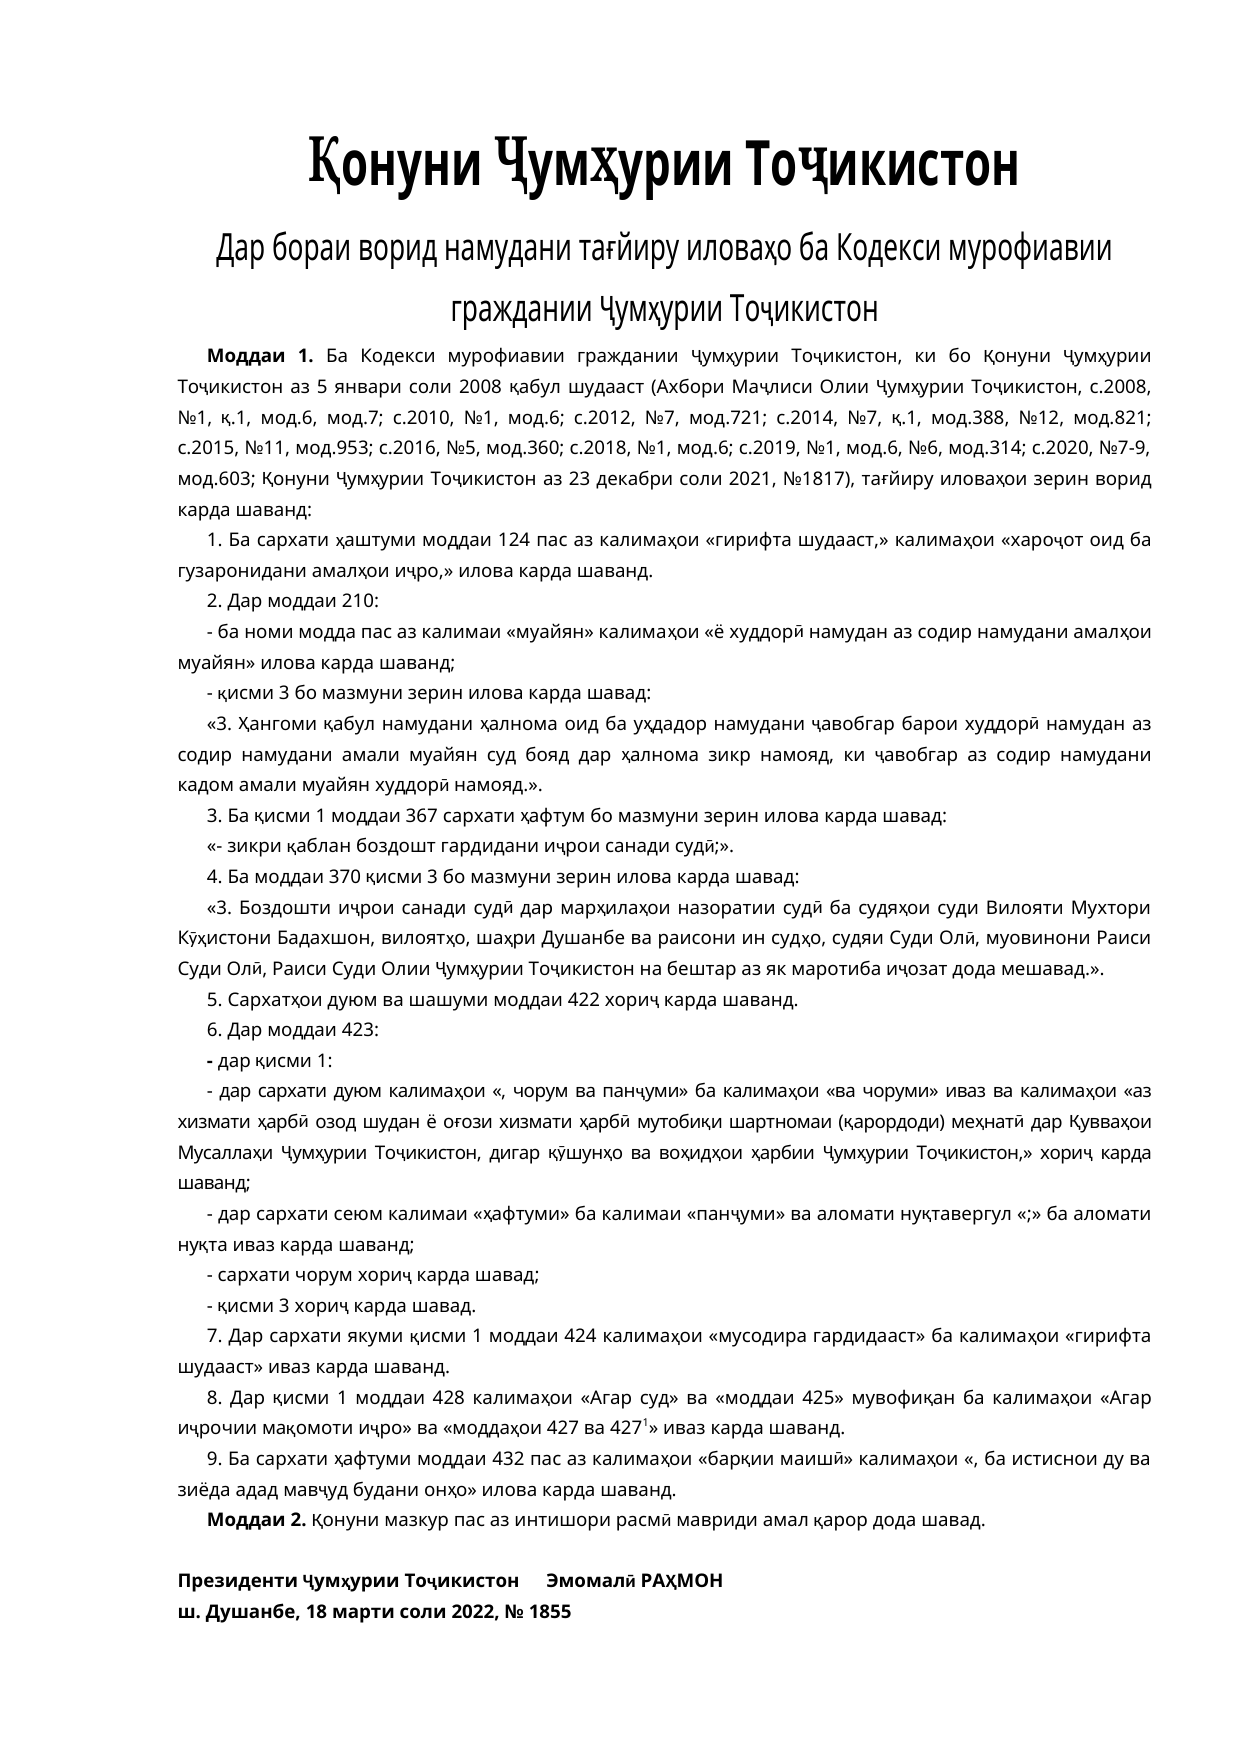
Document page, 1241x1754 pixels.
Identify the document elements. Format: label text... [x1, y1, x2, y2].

text Дар бораи ворид намудани тағйиру иловаҳо ба Кодекси мурофиавии граждании Ҷумҳурии Тоҷикистон [177, 220, 1152, 332]
text «- зикри қаблан боздошт гардидани иҷрои санади судӣ;». [177, 833, 1152, 858]
text 4. Ба моддаи 370 қисми 3 бо мазмуни зерин илова карда шавад: [177, 863, 1152, 889]
text 5. Сархатҳои дуюм ва шашуми моддаи 422 хориҷ карда шаванд. [177, 986, 1152, 1011]
text - дар сархати сеюм калимаи «ҳафтуми» ба калимаи «панҷуми» ва аломати нуқтавергул «;» ба аломати нуқта иваз карда шаванд; [177, 1200, 1152, 1256]
text - қисми 3 бо мазмуни зерин илова карда шавад: [177, 679, 1152, 705]
text Президенти Ҷумҳурии Тоҷикистон Эмомалӣ Раҳмон [177, 1568, 1152, 1593]
text - ба номи модда пас аз калимаи «муайян» калимаҳои «ё худдорӣ намудан аз содир намудани амалҳои муайян» илова карда шаванд; [177, 618, 1152, 674]
text - дар сархати дуюм калимаҳои «, чорум ва панҷуми» ба калимаҳои «ва чоруми» иваз ва калимаҳои «аз хизмати ҳарбӣ озод шудан ё оғози хизмати ҳарбӣ мутобиқи шартномаи (қарордоди) меҳнатӣ дар Қувваҳои Мусаллаҳи Ҷумҳурии Тоҷикистон, дигар қӯшунҳо ва воҳидҳои ҳарбии Ҷумҳурии Тоҷикистон,» хориҷ карда шаванд; [177, 1078, 1152, 1195]
text 8. Дар қисми 1 моддаи 428 калимаҳои «Агар суд» ва «моддаи 425» мувофиқан ба калимаҳои «Агар иҷрочии мақомоти иҷро» ва «моддаҳои 427 ва 4271» иваз карда шаванд. [177, 1384, 1152, 1440]
text «3. Ҳангоми қабул намудани ҳалнома оид ба уҳдадор намудани ҷавобгар барои худдорӣ намудан аз содир намудани амали муайян суд бояд дар ҳалнома зикр намояд, ки ҷавобгар аз содир намудани кадом амали муайян худдорӣ намояд.». [177, 710, 1152, 797]
text Моддаи 1. Ба Кодекси мурофиавии граждании Ҷумҳурии Тоҷикистон, ки бо Қонуни Ҷумҳурии Тоҷикистон аз 5 январи соли 2008 қабул шудааст (Ахбори Маҷлиси Олии Ҷумҳурии Тоҷикис­тон, с.2008, №1, қ.1, мод.6, мод.7; с.2010, №1, мод.6; с.2012, №7, мод.721; с.2014, №7, қ.1, мод.388, №12, мод.821; с.2015, №11, мод.953; с.2016, №5, мод.360; с.2018, №1, мод.6; с.2019, №1, мод.6, №6, мод.314; с.2020, №7-9, мод.603; Қонуни Ҷумҳурии Тоҷикистон аз 23 декабри соли 2021, №1817), тағйиру иловаҳои зерин ворид карда шаванд: [177, 343, 1152, 521]
text «3. Боздошти иҷрои санади судӣ дар марҳилаҳои назоратии судӣ ба судяҳои суди Вилояти Мухтори Кӯҳистони Бадахшон, вилоятҳо, шаҳри Душанбе ва раисони ин судҳо, судяи Суди Олӣ, муовинони Раиси Суди Олӣ, Раиси Суди Олии Ҷумҳурии Тоҷикистон на бештар аз як маротиба иҷозат дода мешавад.». [177, 894, 1152, 981]
text Қонуни Ҷумҳурии Тоҷикистон [177, 118, 1152, 203]
text 9. Ба сархати ҳафтуми моддаи 432 пас аз калимаҳои «барқии маишӣ» калимаҳои «, ба истиснои ду ва зиёда адад мавҷуд будани онҳо» илова карда шаванд. [177, 1445, 1152, 1501]
text 3. Ба қисми 1 моддаи 367 сархати ҳафтум бо мазмуни зерин илова карда шавад: [177, 802, 1152, 828]
text ш. Душанбе, 18 марти соли 2022, № 1855 [177, 1598, 1152, 1624]
text - қисми 3 хориҷ карда шавад. [177, 1292, 1152, 1318]
text 6. Дар моддаи 423: [177, 1016, 1152, 1042]
text 1. Ба сархати ҳаштуми моддаи 124 пас аз калимаҳои «гирифта шудааст,» калимаҳои «хароҷот оид ба гузаронидани амалҳои иҷро,» илова карда шаванд. [177, 526, 1152, 583]
text - сархати чорум хориҷ карда шавад; [177, 1261, 1152, 1287]
text Моддаи 2. Қонуни мазкур пас аз интишори расмӣ мавриди амал қарор дода шавад. [177, 1506, 1152, 1532]
text 7. Дар сархати якуми қисми 1 моддаи 424 калимаҳои «мусодира гардидааст» ба калимаҳои «гирифта шудааст» иваз карда шаванд. [177, 1323, 1152, 1379]
text 2. Дар моддаи 210: [177, 588, 1152, 613]
text - дар қисми 1: [177, 1047, 1152, 1073]
